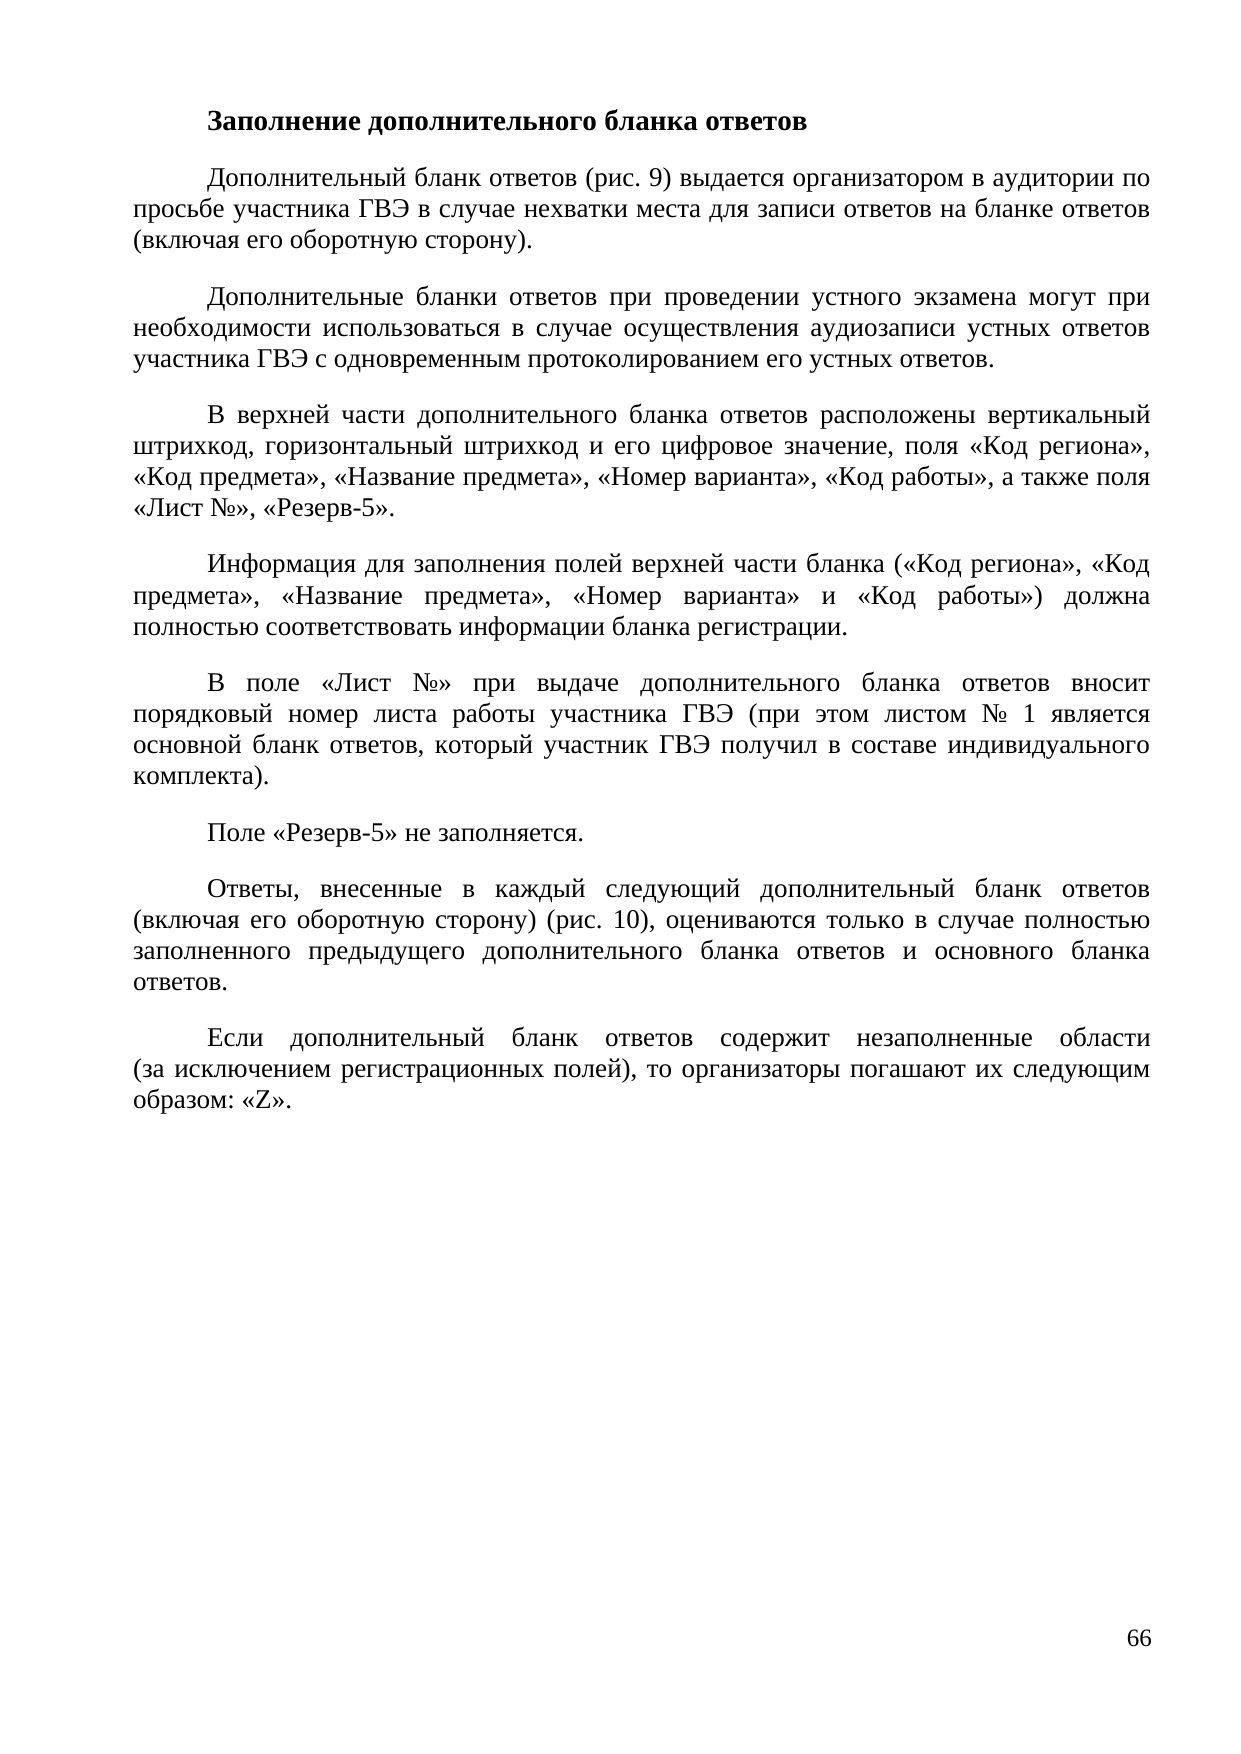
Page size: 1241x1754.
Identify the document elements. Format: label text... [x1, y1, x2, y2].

text Дополнительные бланки ответов при проведении устного экзамена могут при необходимости использоваться в случае осуществления аудиозаписи устных ответов участника ГВЭ с одновременным протоколированием его устных ответов. [133, 279, 1152, 373]
text Информация для заполнения полей верхней части бланка («Код региона», «Код предмета», «Название предмета», «Номер варианта» и «Код работы») должна полностью соответствовать информации бланка регистрации. [133, 548, 1152, 641]
text В поле «Лист №» при выдаче дополнительного бланка ответов вносит порядковый номер листа работы участника ГВЭ (при этом листом № 1 является основной бланк ответов, который участник ГВЭ получил в составе индивидуального комплекта). [133, 666, 1152, 791]
text Ответы, внесенные в каждый следующий дополнительный бланк ответов (включая его оборотную сторону) (рис. 10), оцениваются только в случае полностью заполненного предыдущего дополнительного бланка ответов и основного бланка ответов. [133, 872, 1152, 996]
text В верхней части дополнительного бланка ответов расположены вертикальный штрихкод, горизонтальный штрихкод и его цифровое значение, поля «Код региона», «Код предмета», «Название предмета», «Номер варианта», «Код работы», а также поля «Лист №», «Резерв-5». [133, 398, 1152, 523]
text Поле «Резерв-5» не заполняется. [133, 816, 1152, 847]
text Заполнение дополнительного бланка ответов [133, 103, 1152, 136]
text Если дополнительный бланк ответов содержит незаполненные области (за исключением регистрационных полей), то организаторы погашают их следующим образом: «Z». [133, 1021, 1152, 1115]
text Дополнительный бланк ответов (рис. 9) выдается организатором в аудитории по просьбе участника ГВЭ в случае нехватки места для записи ответов на бланке ответов (включая его оборотную сторону). [133, 161, 1152, 254]
